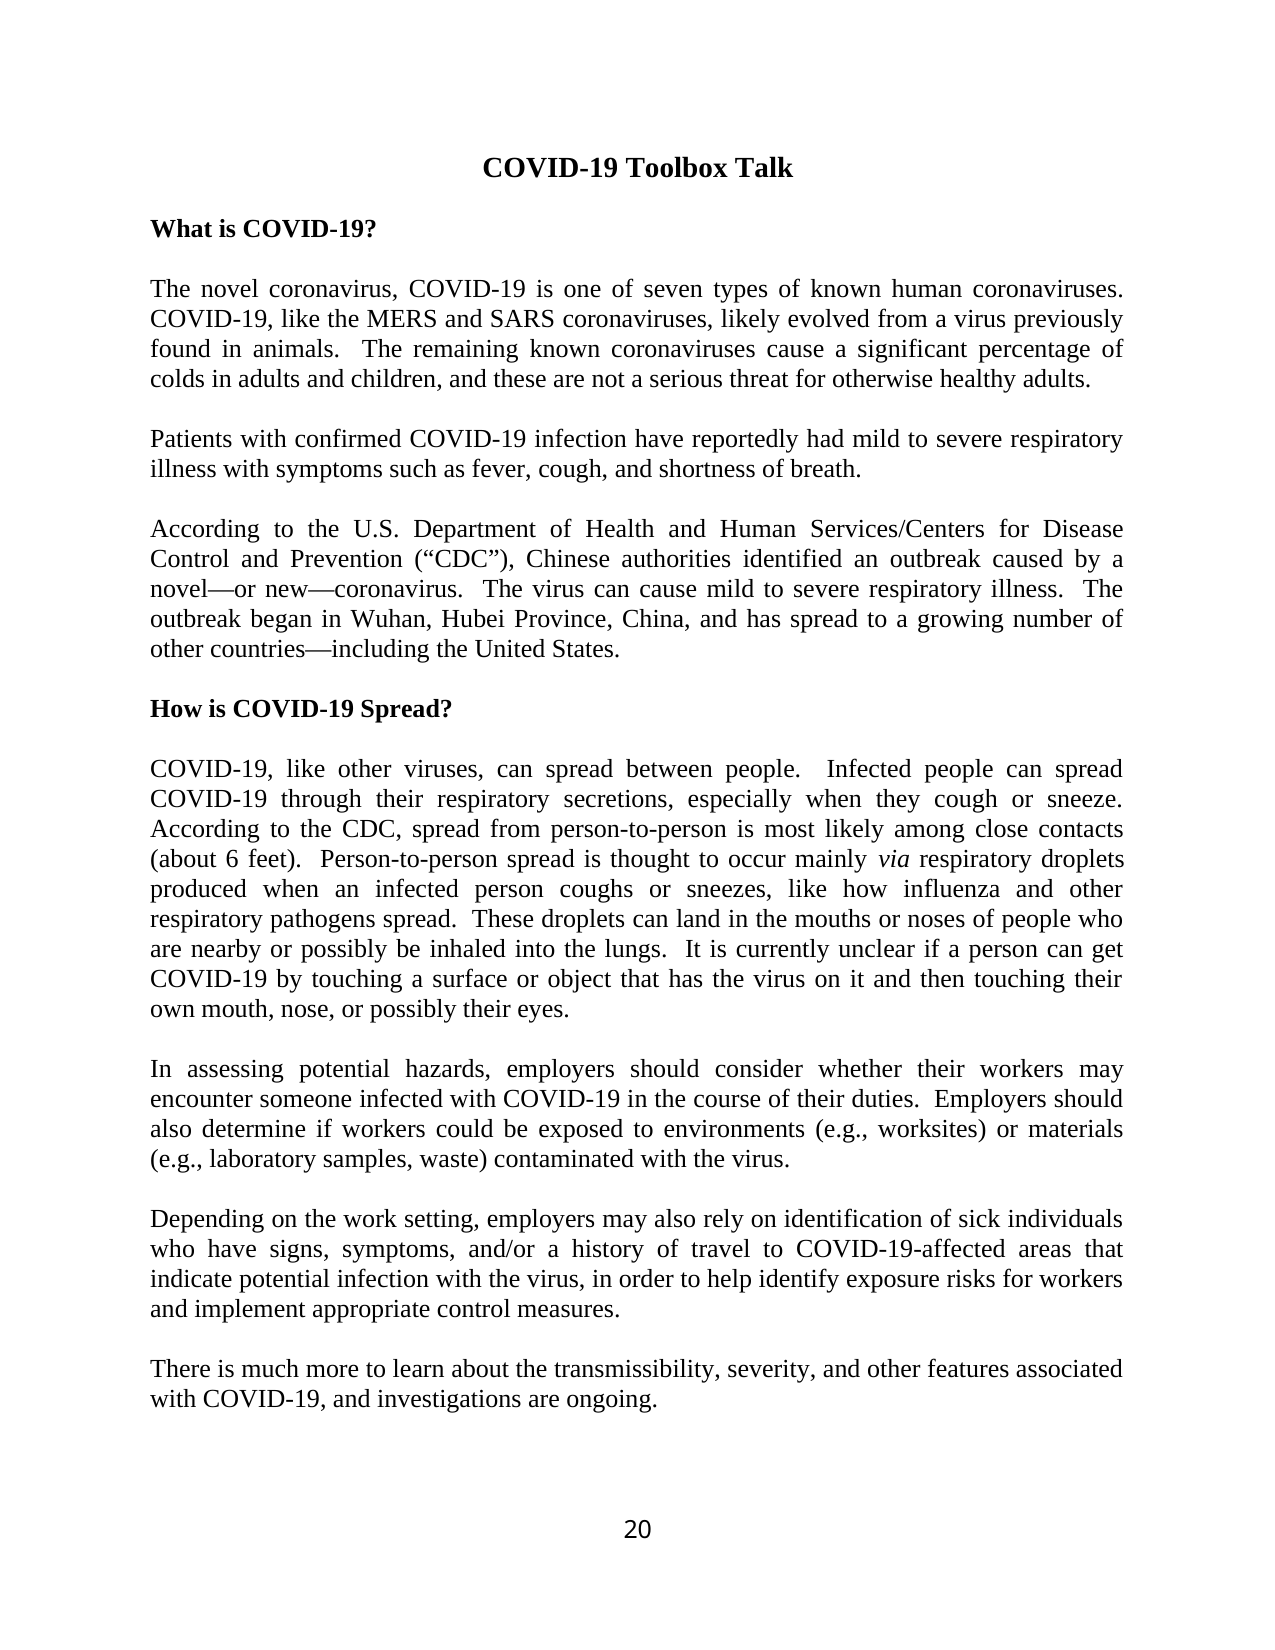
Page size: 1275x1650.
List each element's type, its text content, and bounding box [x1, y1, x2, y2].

text Depending on the work setting, employers may also rely on identification of sick individuals who have signs, symptoms, and/or a history of travel to COVID-19-affected areas that indicate potential infection with the virus, in order to help identify exposure risks for workers and implement appropriate control measures. [150, 1203, 1125, 1323]
text What is COVID-19? [150, 213, 1125, 243]
text How is COVID-19 Spread? [150, 693, 1125, 723]
text COVID-19, like other viruses, can spread between people. Infected people can spread COVID-19 through their respiratory secretions, especially when they cough or sneeze. According to the CDC, spread from person-to-person is most likely among close contacts (about 6 feet). Person-to-person spread is thought to occur mainly via respiratory droplets produced when an infected person coughs or sneezes, like how influenza and other respiratory pathogens spread. These droplets can land in the mouths or noses of people who are nearby or possibly be inhaled into the lungs. It is currently unclear if a person can get COVID-19 by touching a surface or object that has the virus on it and then touching their own mouth, nose, or possibly their eyes. [150, 753, 1125, 1023]
text According to the U.S. Department of Health and Human Services/Centers for Disease Control and Prevention (“CDC”), Chinese authorities identified an outbreak caused by a novel—or new—coronavirus. The virus can cause mild to severe respiratory illness. The outbreak began in Wuhan, Hubei Province, China, and has spread to a growing number of other countries—including the United States. [150, 513, 1125, 663]
text Patients with confirmed COVID-19 infection have reportedly had mild to severe respiratory illness with symptoms such as fever, cough, and shortness of breath. [150, 423, 1125, 483]
text The novel coronavirus, COVID-19 is one of seven types of known human coronaviruses. COVID-19, like the MERS and SARS coronaviruses, likely evolved from a virus previously found in animals. The remaining known coronaviruses cause a significant percentage of colds in adults and children, and these are not a serious threat for otherwise healthy adults. [150, 273, 1125, 393]
text COVID-19 Toolbox Talk [150, 150, 1125, 183]
text There is much more to learn about the transmissibility, severity, and other features associated with COVID-19, and investigations are ongoing. [150, 1353, 1125, 1413]
text In assessing potential hazards, employers should consider whether their workers may encounter someone infected with COVID-19 in the course of their duties. Employers should also determine if workers could be exposed to environments (e.g., worksites) or materials (e.g., laboratory samples, waste) contaminated with the virus. [150, 1053, 1125, 1173]
